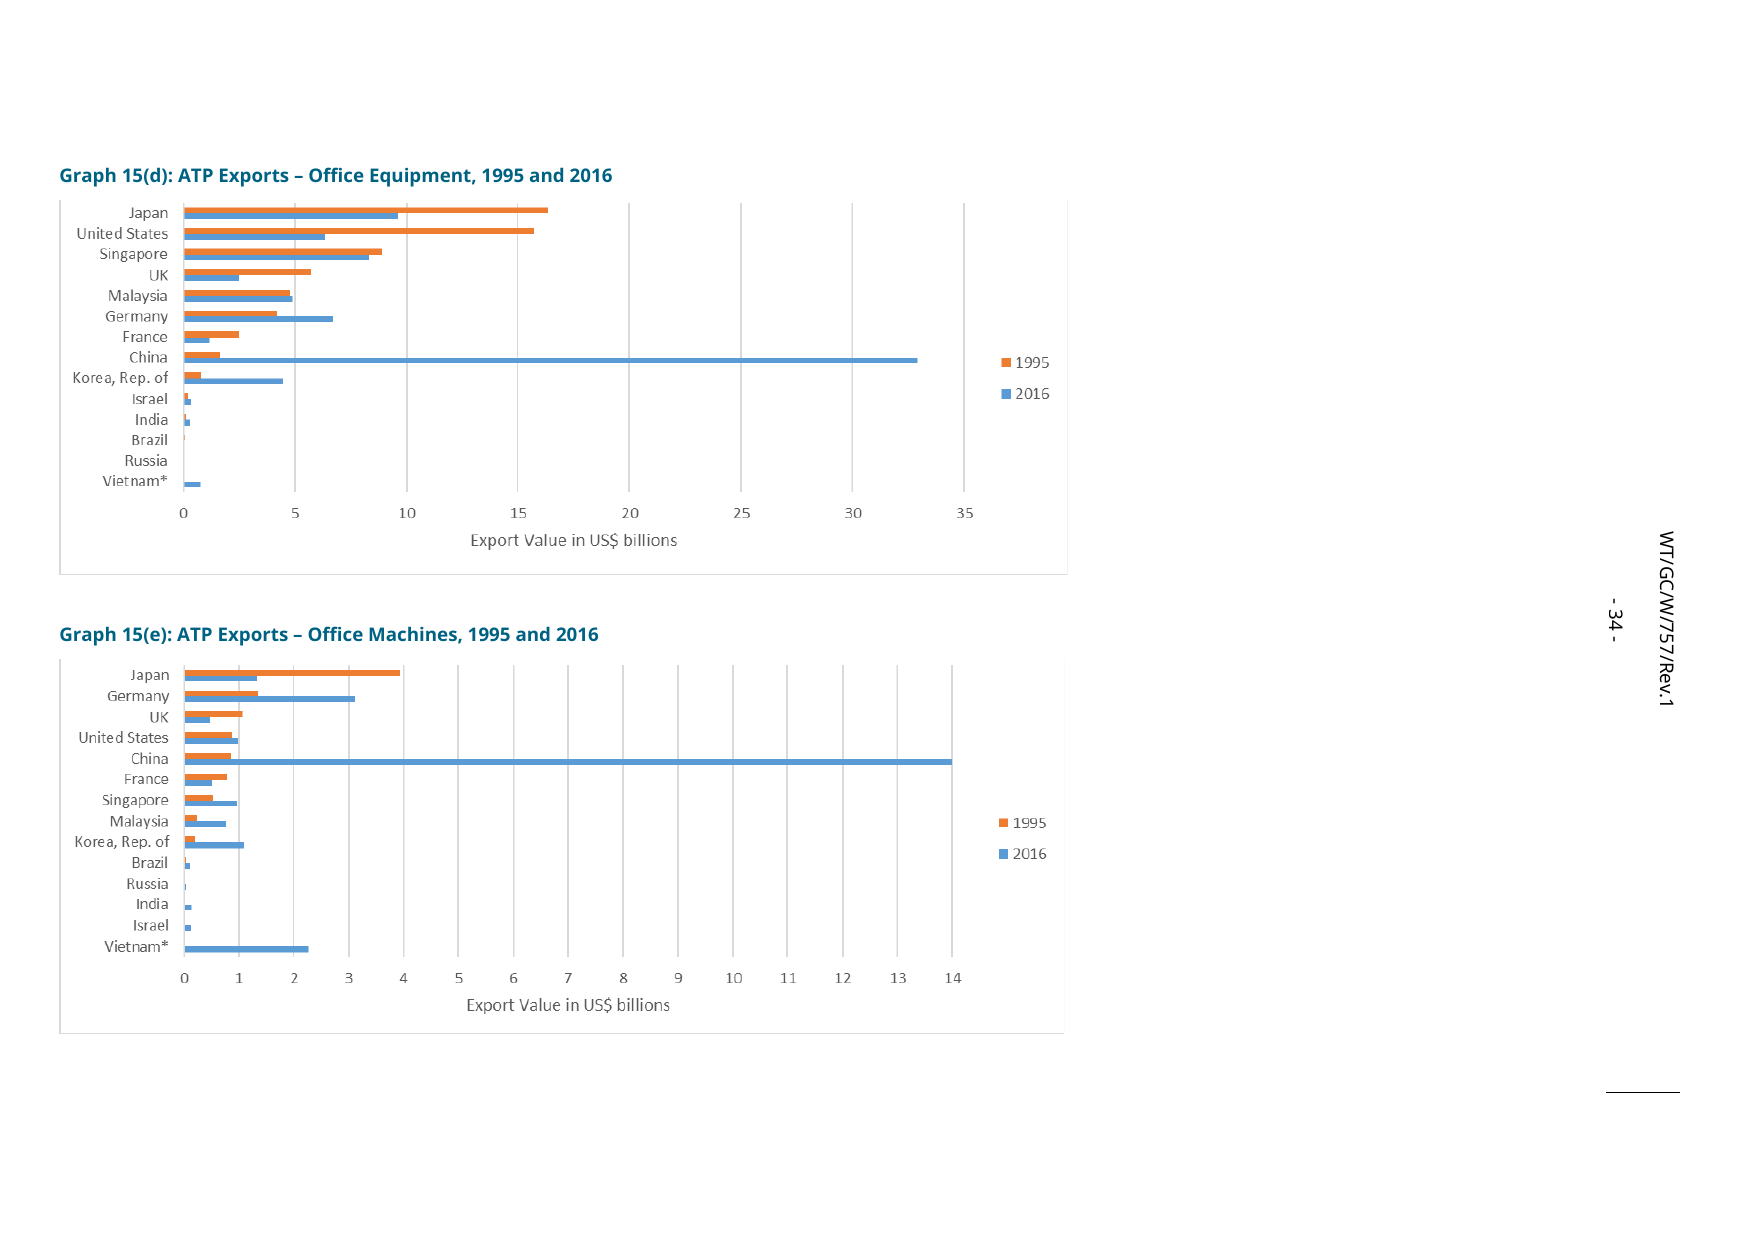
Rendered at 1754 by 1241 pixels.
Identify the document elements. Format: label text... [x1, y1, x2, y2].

text Graph 15(e): ATP Exports – Office Machines, 1995 and 2016 [59, 621, 1577, 647]
picture [59, 659, 1065, 1034]
text Graph 15(d): ATP Exports – Office Equipment, 1995 and 2016 [59, 162, 1577, 188]
picture [59, 200, 1068, 575]
